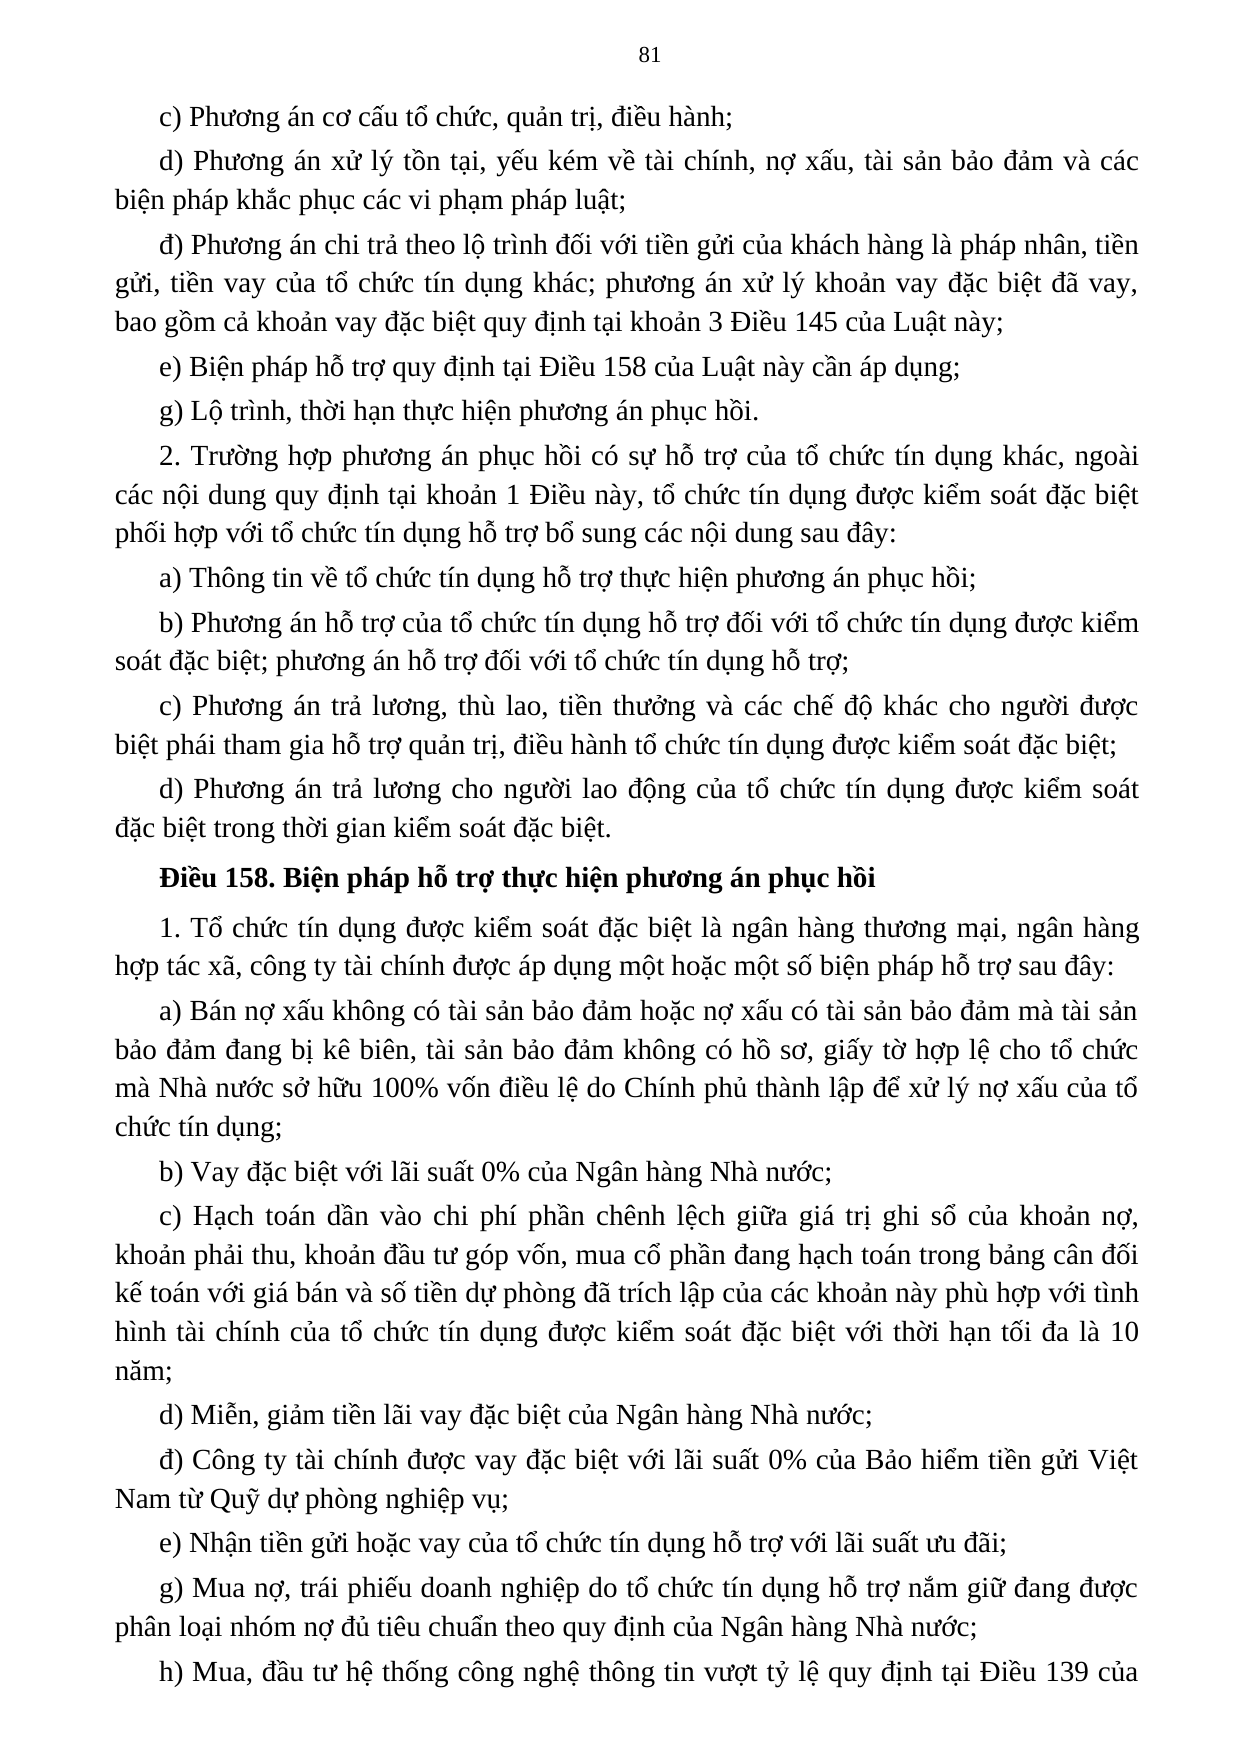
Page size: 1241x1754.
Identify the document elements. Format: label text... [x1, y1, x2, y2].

table_cell Điều 158. Biện pháp hỗ trợ thực hiện phương án phục hồi [103, 854, 1152, 904]
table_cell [103, 93, 1152, 854]
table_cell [103, 904, 1152, 1687]
